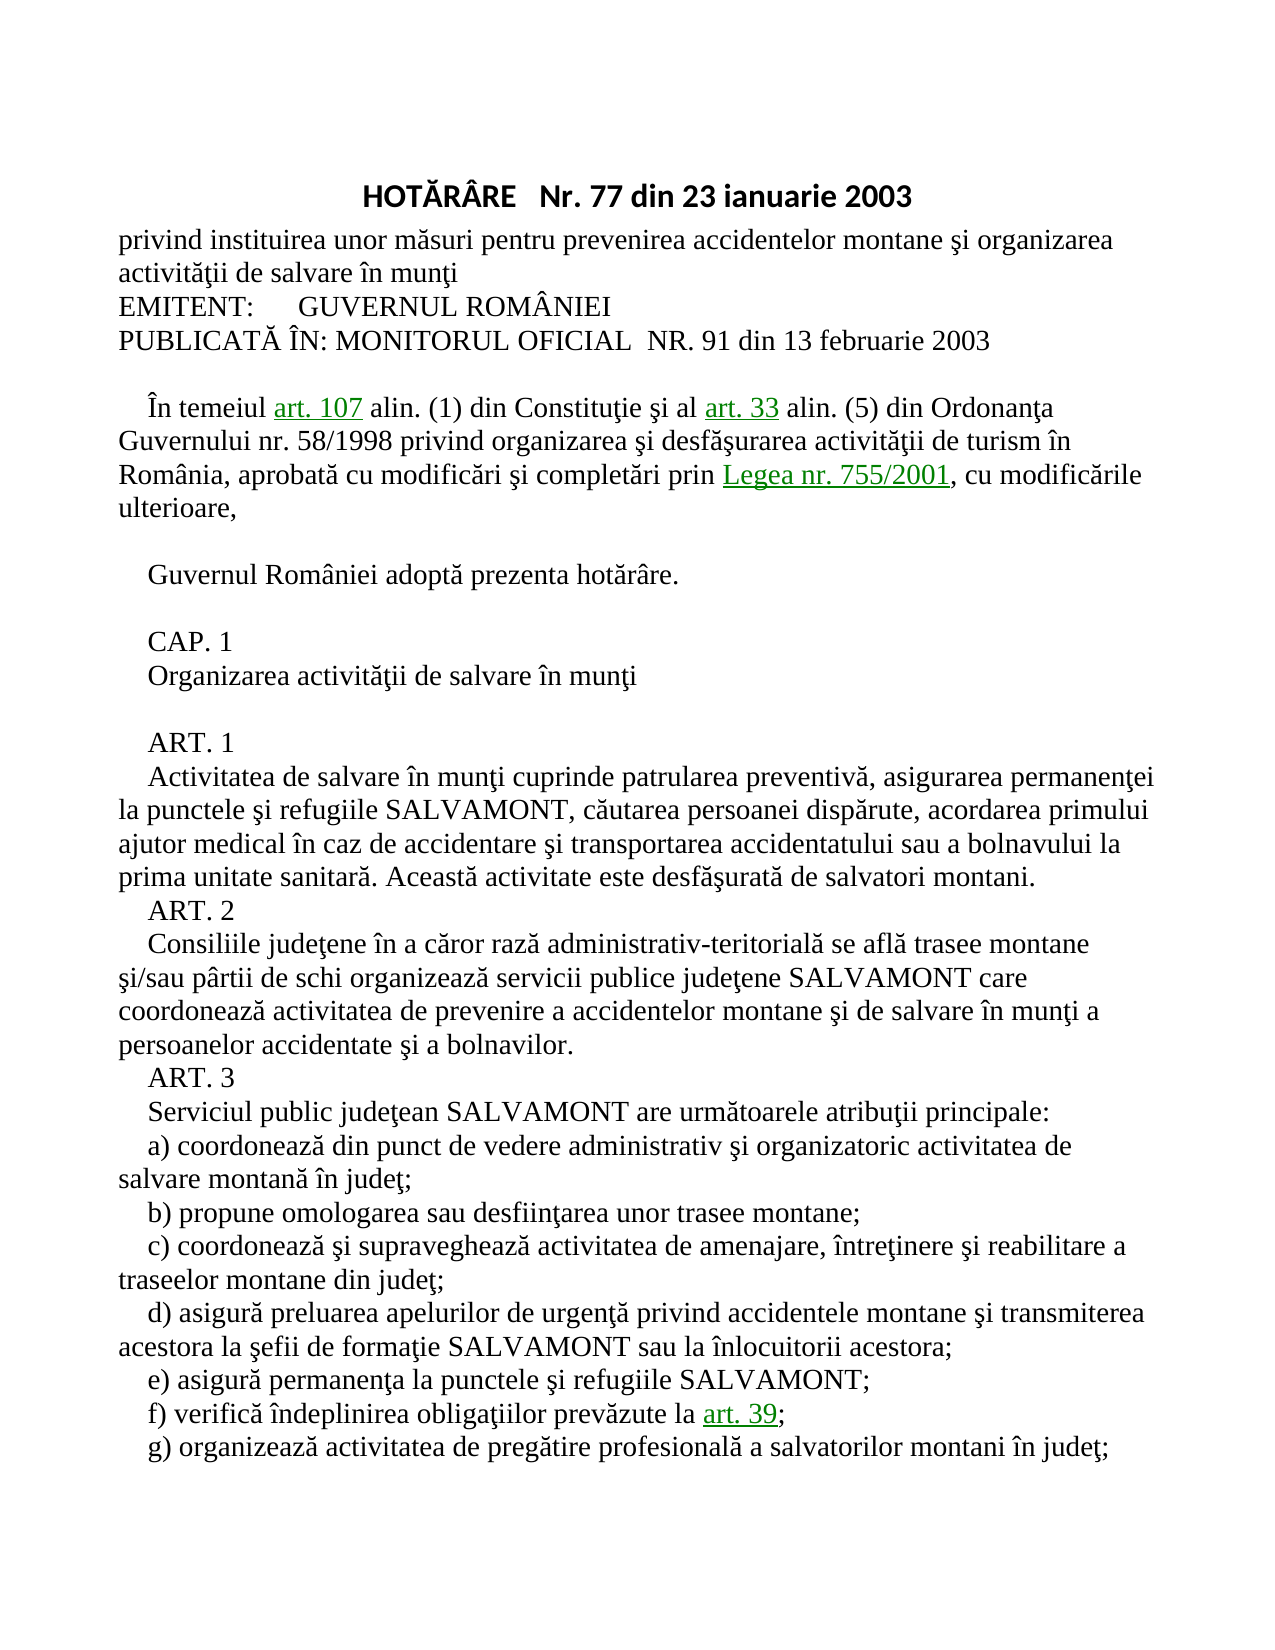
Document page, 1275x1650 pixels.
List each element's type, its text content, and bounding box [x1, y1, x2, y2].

text f) verifică îndeplinirea obligaţiilor prevăzute la art. 39; [118, 1396, 1157, 1429]
text Consiliile judeţene în a căror rază administrativ-teritorială se află trasee montane şi/sau pârtii de schi organizează servicii publice judeţene SALVAMONT care coordonează activitatea de prevenire a accidentelor montane şi de salvare în munţi a persoanelor accidentate şi a bolnavilor. [118, 926, 1157, 1061]
text În temeiul art. 107 alin. (1) din Constituţie şi al art. 33 alin. (5) din Ordonanţa Guvernului nr. 58/1998 privind organizarea şi desfăşurarea activităţii de turism în România, aprobată cu modificări şi completări prin Legea nr. 755/2001, cu modificările ulterioare, [118, 390, 1157, 524]
text c) coordonează şi supraveghează activitatea de amenajare, întreţinere şi reabilitare a traseelor montane din judeţ; [118, 1228, 1157, 1295]
text g) organizează activitatea de pregătire profesională a salvatorilor montani în judeţ; [118, 1429, 1157, 1463]
text ART. 2 [118, 893, 1157, 926]
text EMITENT: GUVERNUL ROMÂNIEI [118, 289, 1157, 323]
text b) propune omologarea sau desfiinţarea unor trasee montane; [118, 1195, 1157, 1228]
text a) coordonează din punct de vedere administrativ şi organizatoric activitatea de salvare montană în judeţ; [118, 1128, 1157, 1195]
text CAP. 1 [118, 624, 1157, 658]
text PUBLICATĂ ÎN: MONITORUL OFICIAL NR. 91 din 13 februarie 2003 [118, 323, 1157, 356]
text privind instituirea unor măsuri pentru prevenirea accidentelor montane şi organizarea activităţii de salvare în munţi [118, 222, 1157, 289]
text d) asigură preluarea apelurilor de urgenţă privind accidentele montane şi transmiterea acestora la şefii de formaţie SALVAMONT sau la înlocuitorii acestora; [118, 1295, 1157, 1362]
text Activitatea de salvare în munţi cuprinde patrularea preventivă, asigurarea permanenţei la punctele şi refugiile SALVAMONT, căutarea persoanei dispărute, acordarea primului ajutor medical în caz de accidentare şi transportarea accidentatului sau a bolnavului la prima unitate sanitară. Această activitate este desfăşurată de salvatori montani. [118, 759, 1157, 893]
text Serviciul public judeţean SALVAMONT are următoarele atribuţii principale: [118, 1094, 1157, 1128]
text Organizarea activităţii de salvare în munţi [118, 658, 1157, 692]
text ART. 3 [118, 1061, 1157, 1094]
text e) asigură permanenţa la punctele şi refugiile SALVAMONT; [118, 1362, 1157, 1396]
text Guvernul României adoptă prezenta hotărâre. [118, 557, 1157, 591]
subtitle HOTĂRÂRE Nr. 77 din 23 ianuarie 2003 [118, 175, 1157, 216]
text ART. 1 [118, 725, 1157, 759]
